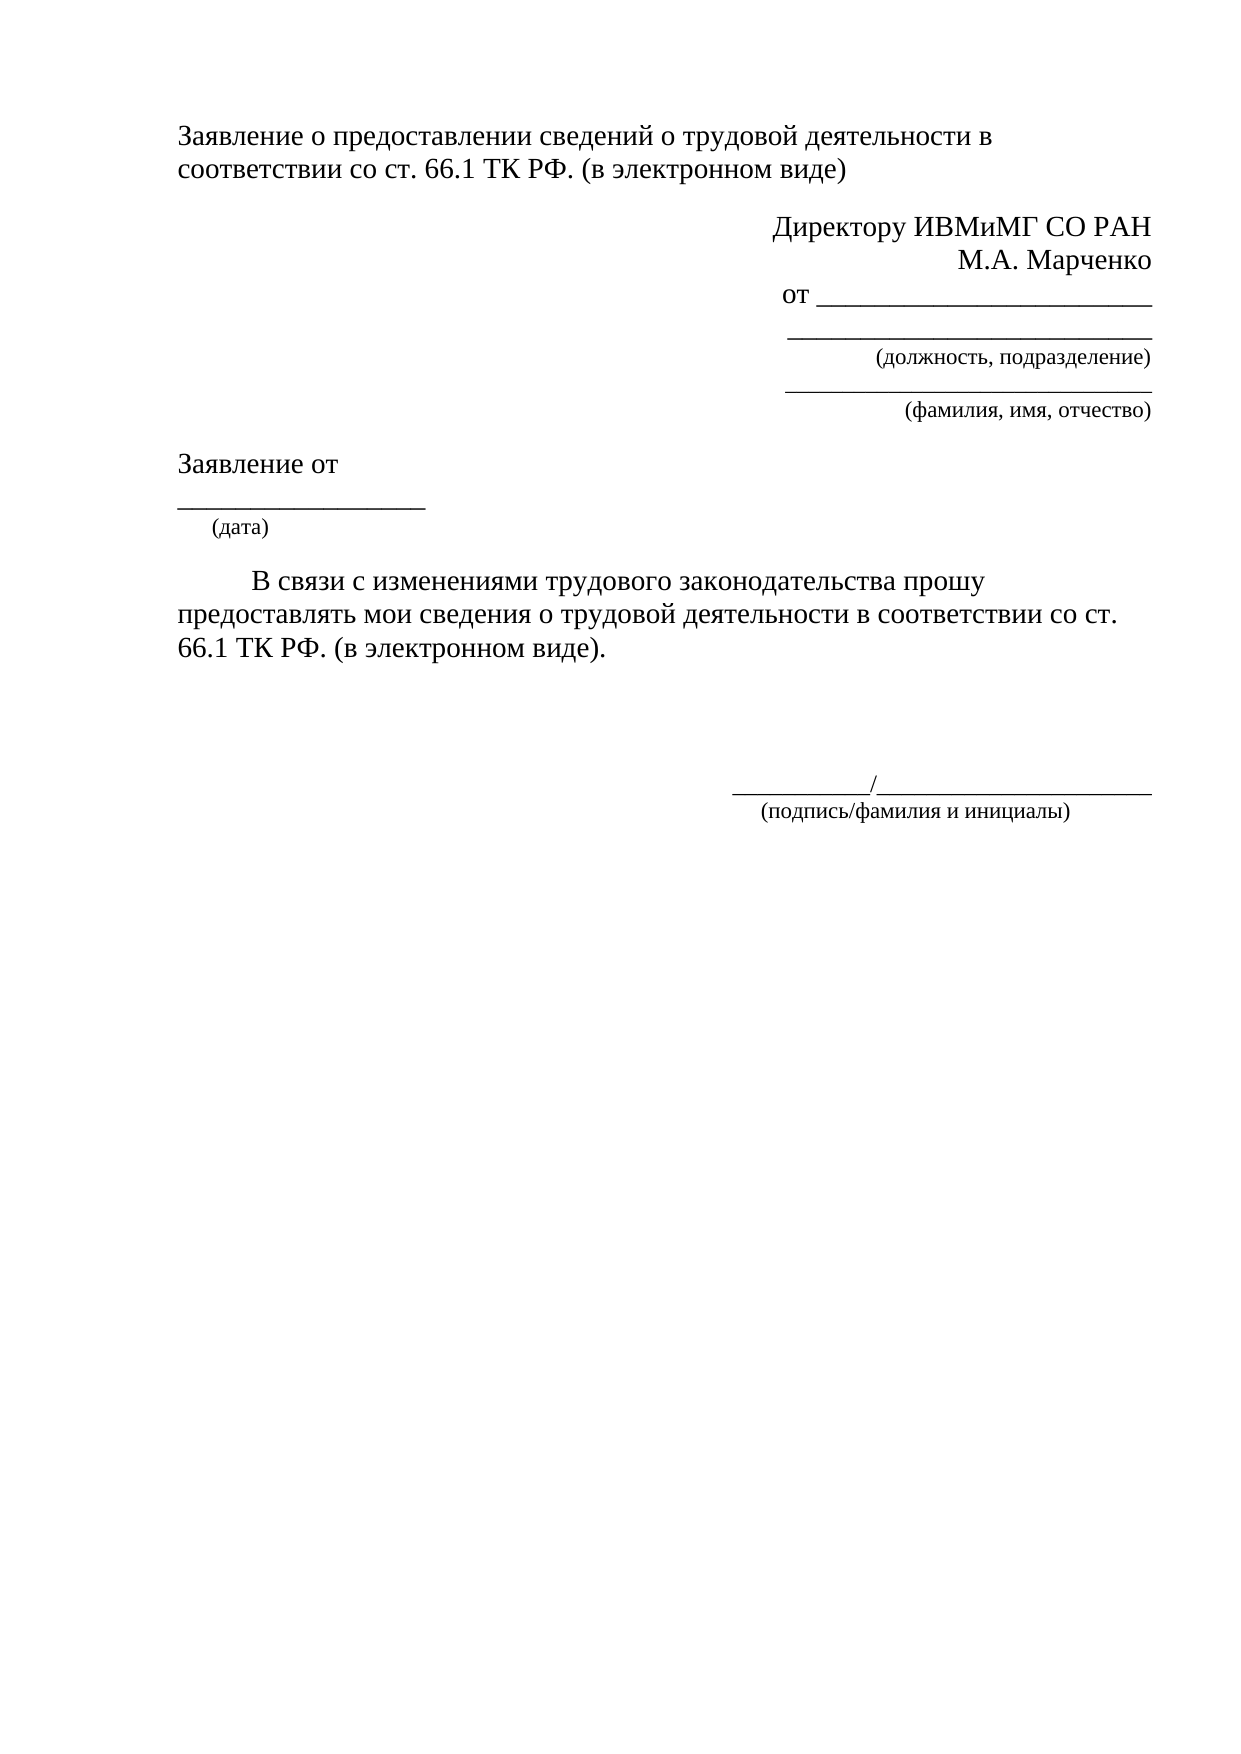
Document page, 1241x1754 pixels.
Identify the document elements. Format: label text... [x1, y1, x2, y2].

text (должность, подразделение) [177, 343, 1152, 369]
text М.А. Марченко [177, 242, 1152, 276]
text ________________________________ [177, 369, 1152, 396]
text Заявление о предоставлении сведений о трудовой деятельности в соответствии со ст. 66.1 ТК РФ. (в электронном виде) [177, 118, 1152, 185]
text (подпись/фамилия и инициалы) [177, 798, 1152, 824]
text (фамилия, имя, отчество) [177, 396, 1152, 422]
text от _______________________ [177, 276, 1152, 309]
text (дата) [177, 513, 1152, 539]
text Заявление от [177, 446, 1152, 479]
text ___________/______________________ [177, 769, 1152, 798]
text Директору ИВМиМГ СО РАН [177, 209, 1152, 242]
text В связи с изменениями трудового законодательства прошу предоставлять мои сведения о трудовой деятельности в соответствии со ст. 66.1 ТК РФ. (в электронном виде). [177, 563, 1152, 664]
text _________________ [177, 479, 1152, 513]
text _________________________ [177, 309, 1152, 343]
